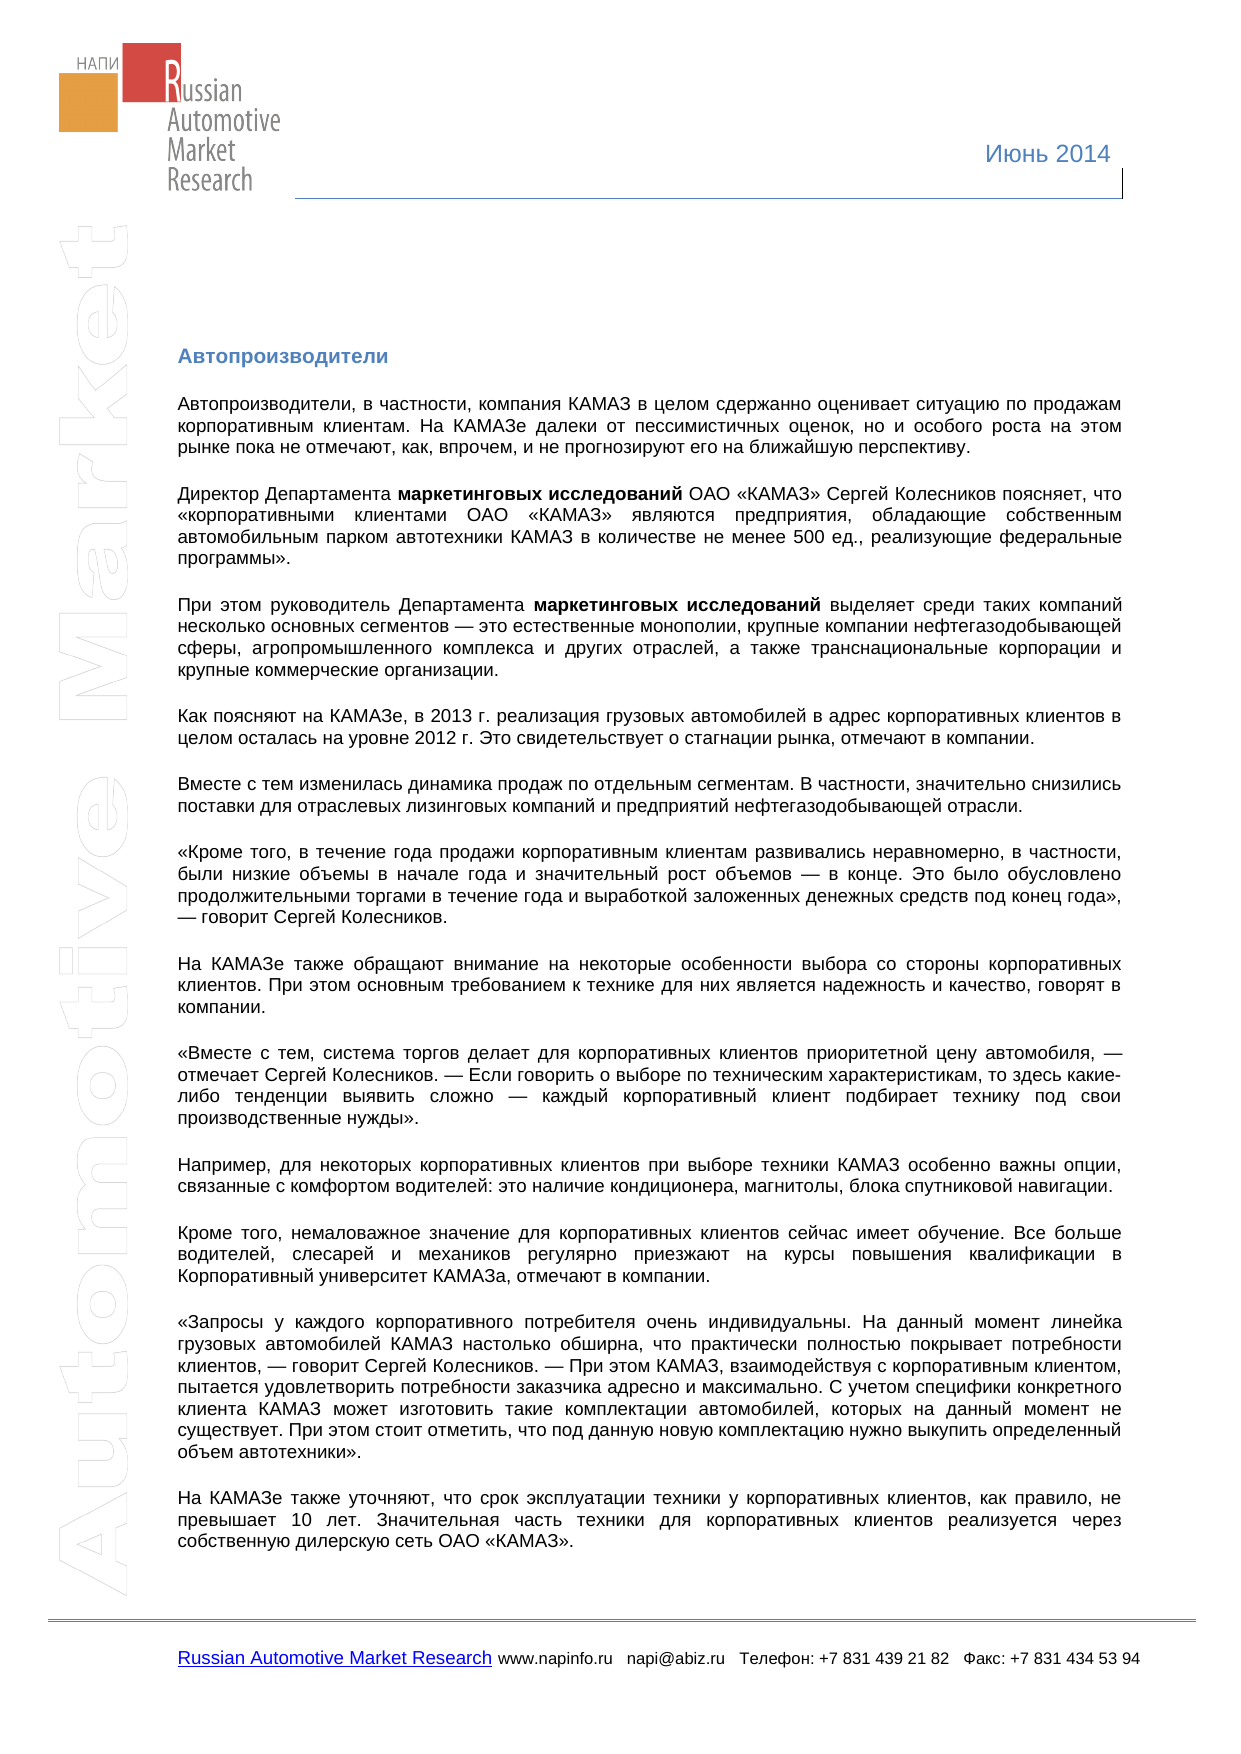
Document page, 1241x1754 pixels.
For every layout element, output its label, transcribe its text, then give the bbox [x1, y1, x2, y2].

text Как поясняют на КАМАЗе, в 2013 г. реализация грузовых автомобилей в адрес корпоративных клиентов в целом осталась на уровне 2012 г. Это свидетельствует о стагнации рынка, отмечают в компании. [177, 705, 1123, 748]
text При этом руководитель Департамента маркетинговых исследований выделяет среди таких компаний несколько основных сегментов — это естественные монополии, крупные компании нефтегазодобывающей сферы, агропромышленного комплекса и других отраслей, а также транснациональные корпорации и крупные коммерческие организации. [177, 594, 1123, 680]
text «Вместе с тем, система торгов делает для корпоративных клиентов приоритетной цену автомобиля, — отмечает Сергей Колесников. — Если говорить о выборе по техническим характеристикам, то здесь какие-либо тенденции выявить сложно — каждый корпоративный клиент подбирает технику под свои производственные нужды». [177, 1042, 1123, 1128]
text «Запросы у каждого корпоративного потребителя очень индивидуальны. На данный момент линейка грузовых автомобилей КАМАЗ настолько обширна, что практически полностью покрывает потребности клиентов, — говорит Сергей Колесников. — При этом КАМАЗ, взаимодействуя с корпоративным клиентом, пытается удовлетворить потребности заказчика адресно и максимально. С учетом специфики конкретного клиента КАМАЗ может изготовить такие комплектации автомобилей, которых на данный момент не существует. При этом стоит отметить, что под данную новую комплектацию нужно выкупить определенный объем автотехники». [177, 1311, 1123, 1462]
text «Кроме того, в течение года продажи корпоративным клиентам развивались неравномерно, в частности, были низкие объемы в начале года и значительный рост объемов — в конце. Это было обусловлено продолжительными торгами в течение года и выработкой заложенных денежных средств под конец года», — говорит Сергей Колесников. [177, 841, 1123, 927]
text Кроме того, немаловажное значение для корпоративных клиентов сейчас имеет обучение. Все больше водителей, слесарей и механиков регулярно приезжают на курсы повышения квалификации в Корпоративный университет КАМАЗа, отмечают в компании. [177, 1222, 1123, 1286]
text Директор Департамента маркетинговых исследований ОАО «КАМАЗ» Сергей Колесников поясняет, что «корпоративными клиентами ОАО «КАМАЗ» являются предприятия, обладающие собственным автомобильным парком автотехники КАМАЗ в количестве не менее 500 ед., реализующие федеральные программы». [177, 482, 1123, 569]
text Автопроизводители, в частности, компания КАМАЗ в целом сдержанно оценивает ситуацию по продажам корпоративным клиентам. На КАМАЗе далеки от пессимистичных оценок, но и особого роста на этом рынке пока не отмечают, как, впрочем, и не прогнозируют его на ближайшую перспективу. [177, 393, 1123, 457]
text Автопроизводители [177, 344, 1123, 368]
text На КАМАЗе также обращают внимание на некоторые особенности выбора со стороны корпоративных клиентов. При этом основным требованием к технике для них является надежность и качество, говорят в компании. [177, 952, 1123, 1017]
text Например, для некоторых корпоративных клиентов при выборе техники КАМАЗ особенно важны опции, связанные с комфортом водителей: это наличие кондиционера, магнитолы, блока спутниковой навигации. [177, 1153, 1123, 1197]
text Вместе с тем изменилась динамика продаж по отдельным сегментам. В частности, значительно снизились поставки для отраслевых лизинговых компаний и предприятий нефтегазодобывающей отрасли. [177, 773, 1123, 816]
text На КАМАЗе также уточняют, что срок эксплуатации техники у корпоративных клиентов, как правило, не превышает 10 лет. Значительная часть техники для корпоративных клиентов реализуется через собственную дилерскую сеть ОАО «КАМАЗ». [177, 1487, 1123, 1552]
picture [59, 43, 280, 191]
